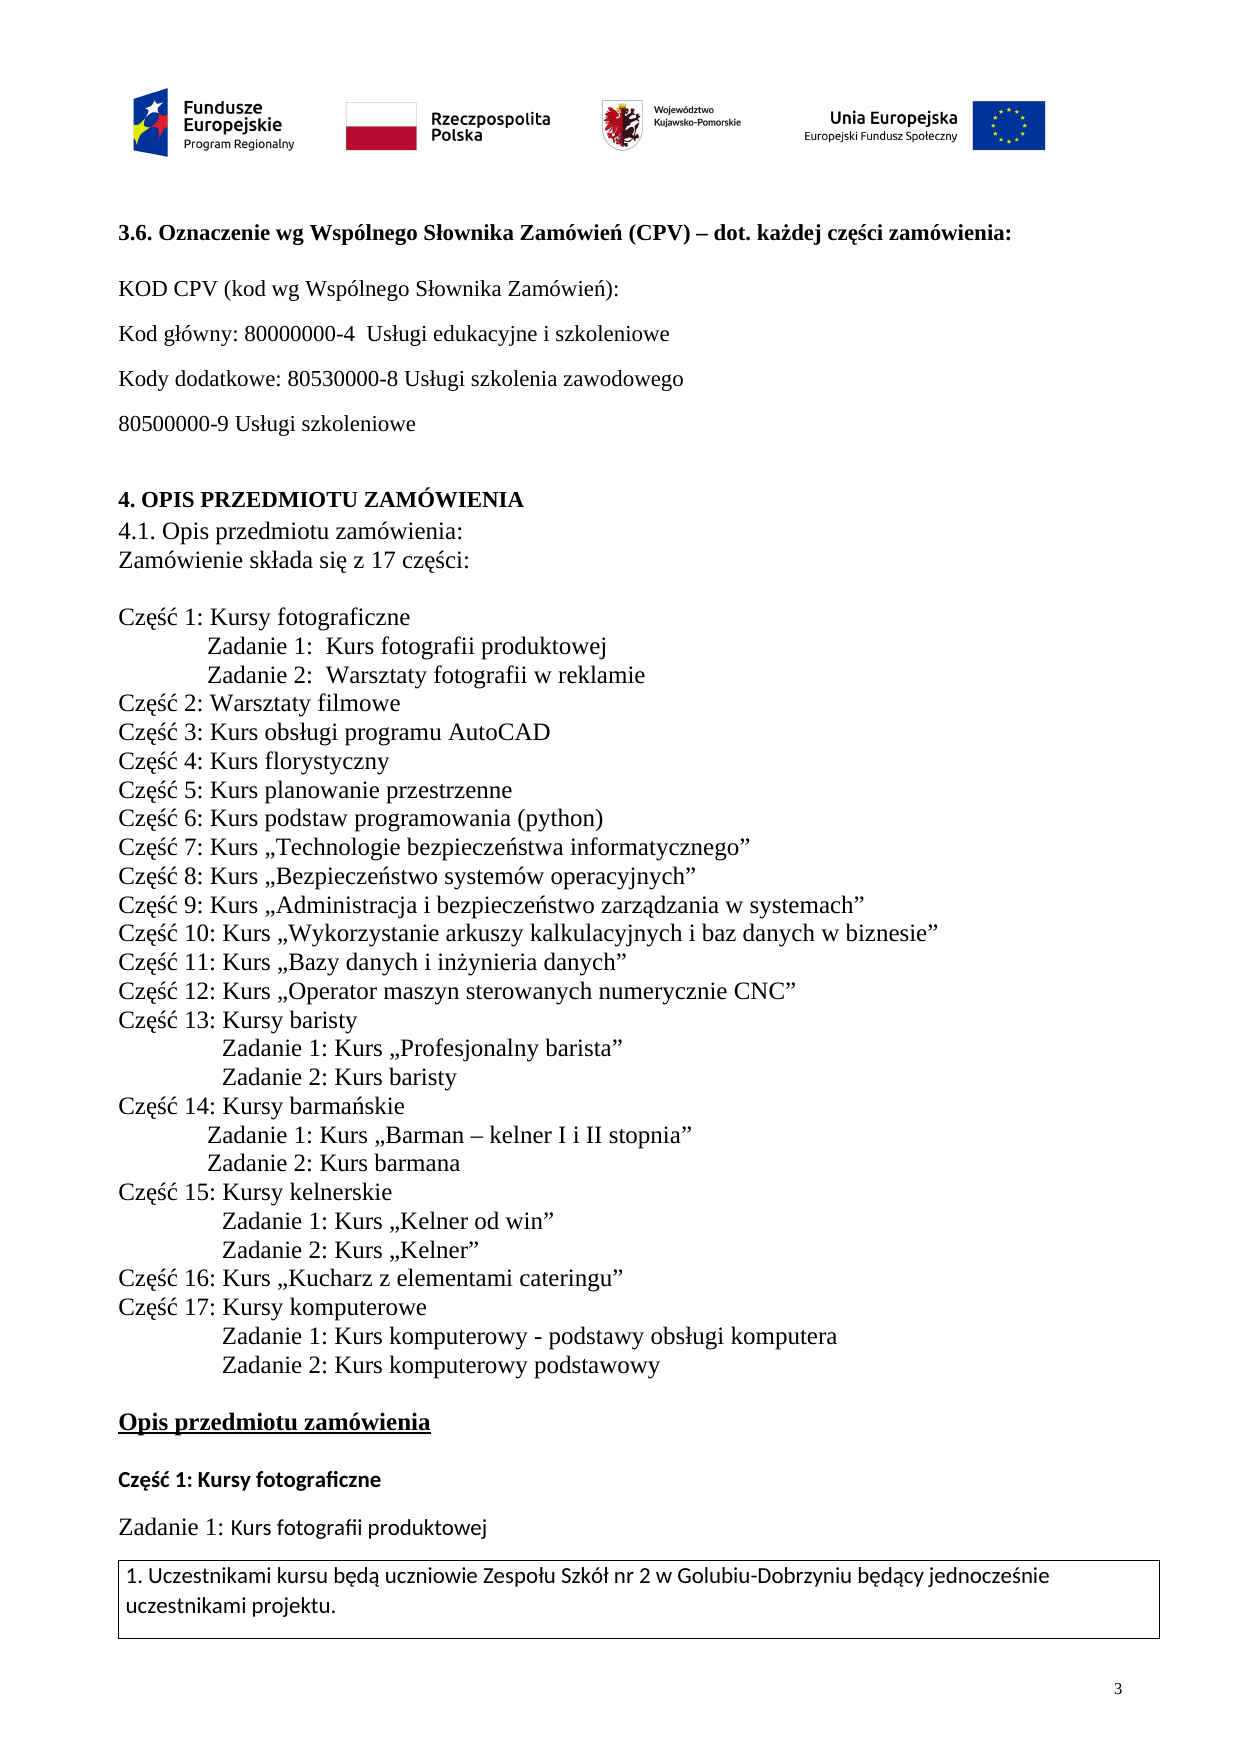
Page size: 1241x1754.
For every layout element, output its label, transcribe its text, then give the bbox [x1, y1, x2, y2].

text Zadanie 1: Kurs „Profesjonalny barista” [222, 1033, 1122, 1062]
text 80500000-9 Usługi szkoleniowe [118, 411, 1122, 437]
text Część 7: Kurs „Technologie bezpieczeństwa informatycznego” [118, 832, 1122, 861]
text Część 1: Kursy fotograficzne [118, 602, 1122, 631]
text Część 3: Kurs obsługi programu AutoCAD [118, 717, 1122, 746]
text Część 8: Kurs „Bezpieczeństwo systemów operacyjnych” [118, 861, 1122, 890]
text Zadanie 1: Kurs „Kelner od win” [222, 1206, 1122, 1235]
text 4.1. Opis przedmiotu zamówienia: [118, 516, 1122, 545]
text Część 11: Kurs „Bazy danych i inżynieria danych” [118, 947, 1122, 976]
text 3.6. Oznaczenie wg Wspólnego Słownika Zamówień (CPV) – dot. każdej części zamówienia: [118, 219, 1122, 245]
text Zadanie 2: Kurs baristy [222, 1062, 1122, 1091]
text Kody dodatkowe: 80530000-8 Usługi szkolenia zawodowego [118, 365, 1122, 392]
text Kod główny: 80000000-4 Usługi edukacyjne i szkoleniowe [118, 320, 1122, 347]
text Opis przedmiotu zamówienia [118, 1407, 1122, 1436]
text 4. OPIS PRZEDMIOTU ZAMÓWIENIA [118, 486, 1122, 512]
text Zadanie 2: Kurs barmana [207, 1148, 1122, 1177]
text Część 12: Kurs „Operator maszyn sterowanych numerycznie CNC” [118, 976, 1122, 1005]
text Część 5: Kurs planowanie przestrzenne [118, 775, 1122, 803]
text Zadanie 1: Kurs fotografii produktowej [118, 1512, 1122, 1541]
text Część 17: Kursy komputerowe [118, 1292, 1122, 1321]
picture [118, 73, 1062, 173]
text Część 6: Kurs podstaw programowania (python) [118, 803, 1122, 832]
text Zadanie 1: Kurs komputerowy - podstawy obsługi komputera [222, 1321, 1122, 1350]
text Zadanie 2: Kurs „Kelner” [222, 1235, 1122, 1263]
text Część 4: Kurs florystyczny [118, 746, 1122, 775]
text Część 2: Warsztaty filmowe [118, 688, 1122, 717]
text Część 15: Kursy kelnerskie [118, 1177, 1122, 1206]
text Zamówienie składa się z 17 części: [118, 545, 1122, 573]
text Część 9: Kurs „Administracja i bezpieczeństwo zarządzania w systemach” [118, 890, 1122, 918]
text Część 13: Kursy baristy [118, 1005, 1122, 1033]
text Część 1: Kursy fotograficzne [118, 1465, 1122, 1493]
text Część 14: Kursy barmańskie [118, 1091, 1122, 1120]
text Część 16: Kurs „Kucharz z elementami cateringu” [118, 1263, 1122, 1292]
text Zadanie 1: Kurs fotografii produktowej [207, 631, 1122, 660]
text Zadanie 2: Warsztaty fotografii w reklamie [207, 660, 1122, 688]
text Zadanie 2: Kurs komputerowy podstawowy [222, 1350, 1122, 1378]
text KOD CPV (kod wg Wspólnego Słownika Zamówień): [118, 275, 1122, 302]
text Część 10: Kurs „Wykorzystanie arkuszy kalkulacyjnych i baz danych w biznesie” [118, 918, 1122, 947]
text Zadanie 1: Kurs „Barman – kelner I i II stopnia” [207, 1120, 1122, 1148]
